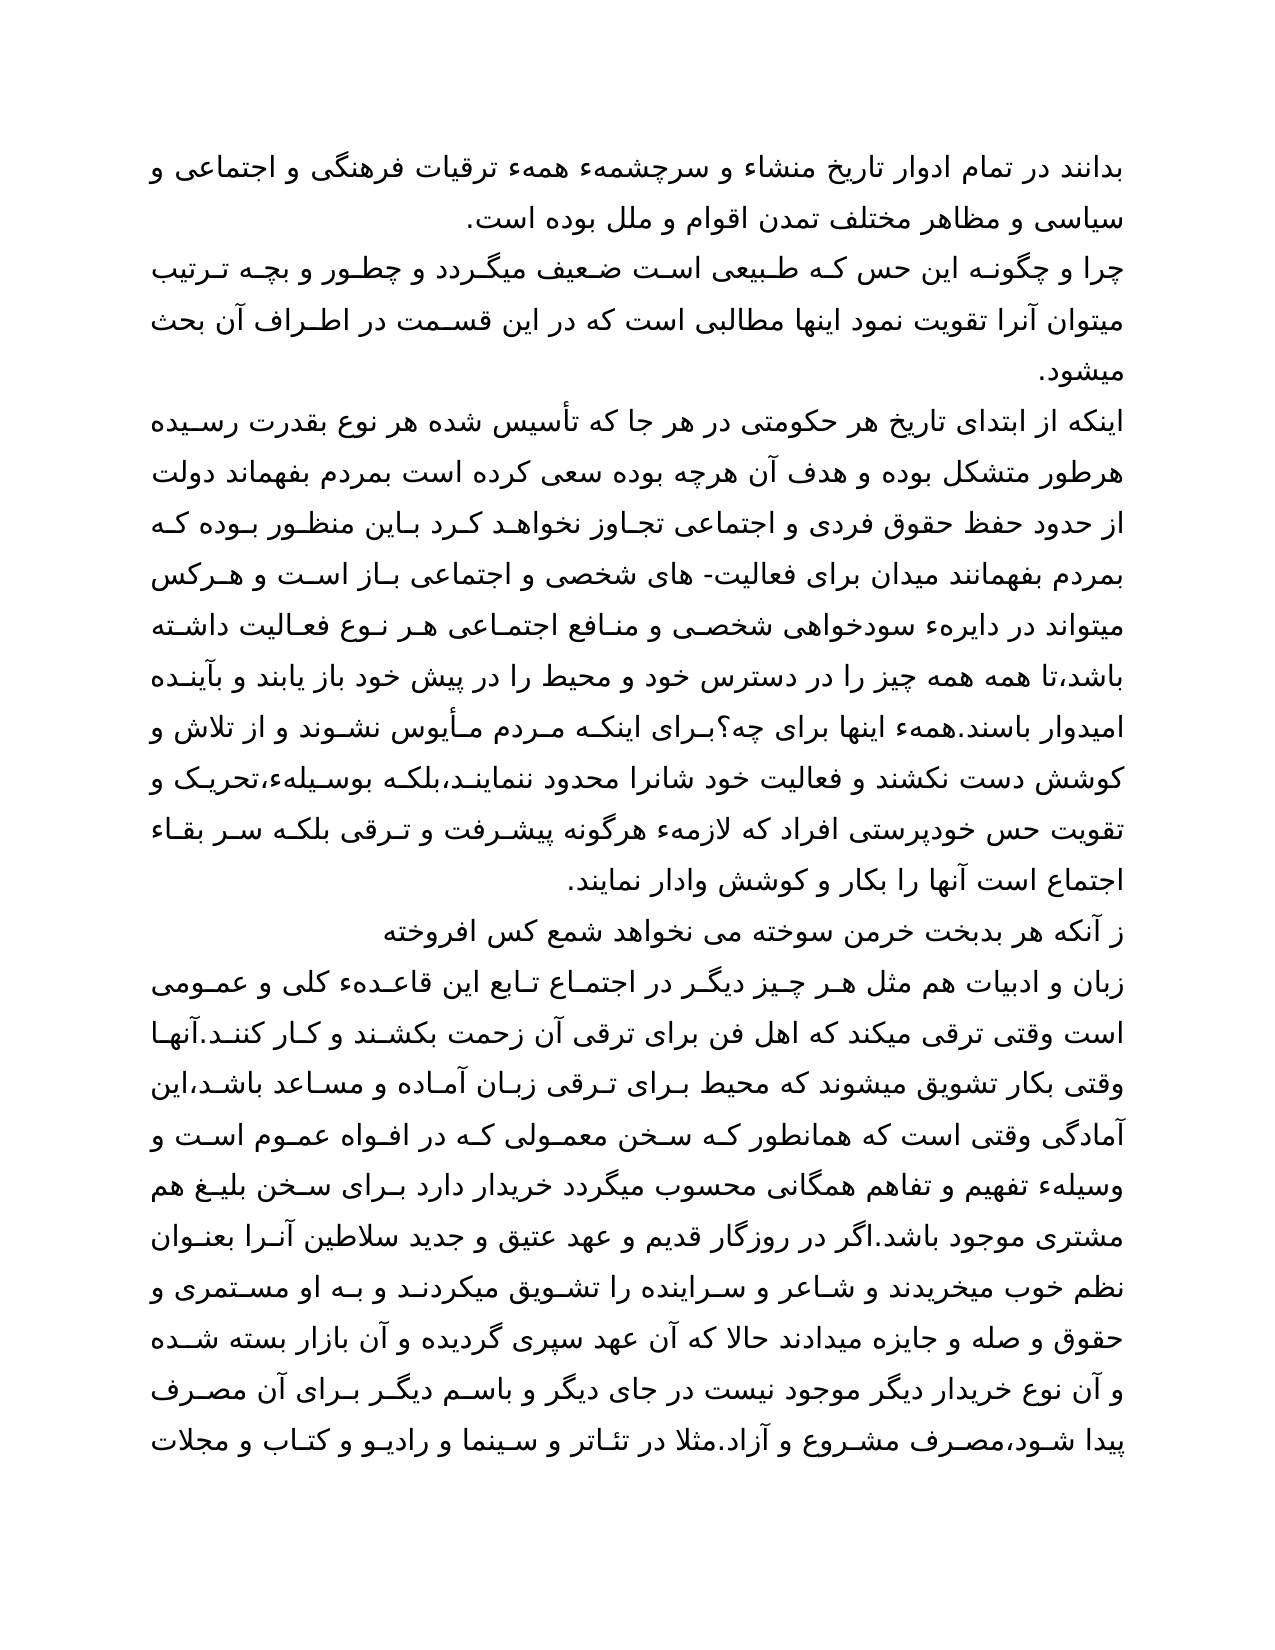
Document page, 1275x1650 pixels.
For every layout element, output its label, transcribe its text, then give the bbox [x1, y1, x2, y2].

text اینکه از ابتدای تاریخ هر حکومتی در هر جا که تأسیس شده هر نوع بقدرت رسیده هرطور متشکل بوده و هدف آن هرچه بوده سعی کرده است بمردم بفهماند دولت از حدود حفظ حقوق‏ فردی و اجتماعی تجاوز نخواهد کرد باین منظور بوده که بمردم بفهمانند میدان برای فعالیت- های شخصی و اجتماعی باز است و هرکس میتواند در دایرهء سودخواهی شخصی و منافع اجتماعی‏ هر نوع فعالیت داشته باشد،تا همه همه چیز را در دسترس خود و محیط را در پیش خود باز یابند و بآینده امیدوار باسند.همهء اینها برای چه؟برای اینکه مردم مأیوس نشوند و از تلاش و کوشش دست نکشند و فعالیت خود شانرا محدود ننمایند،بلکه بوسیلهء،تحریک و تقویت حس خودپرستی افراد که لازمهء هرگونه پیشرفت و ترقی بلکه سر بقاء اجتماع است آنها را بکار و کوشش وادار نمایند. [150, 405, 1125, 897]
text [150, 965, 1125, 1457]
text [150, 150, 1125, 235]
text چرا و چگونه این حس که طبیعی است ضعیف میگردد و چطور و بچه ترتیب میتوان‏ آنرا تقویت نمود اینها مطالبی است که در این قسمت در اطراف آن بحث میشود. [150, 252, 1125, 388]
text ز آنکه هر بدبخت خرمن سوخته‏ می نخواهد شمع کس افروخته [150, 914, 1125, 948]
